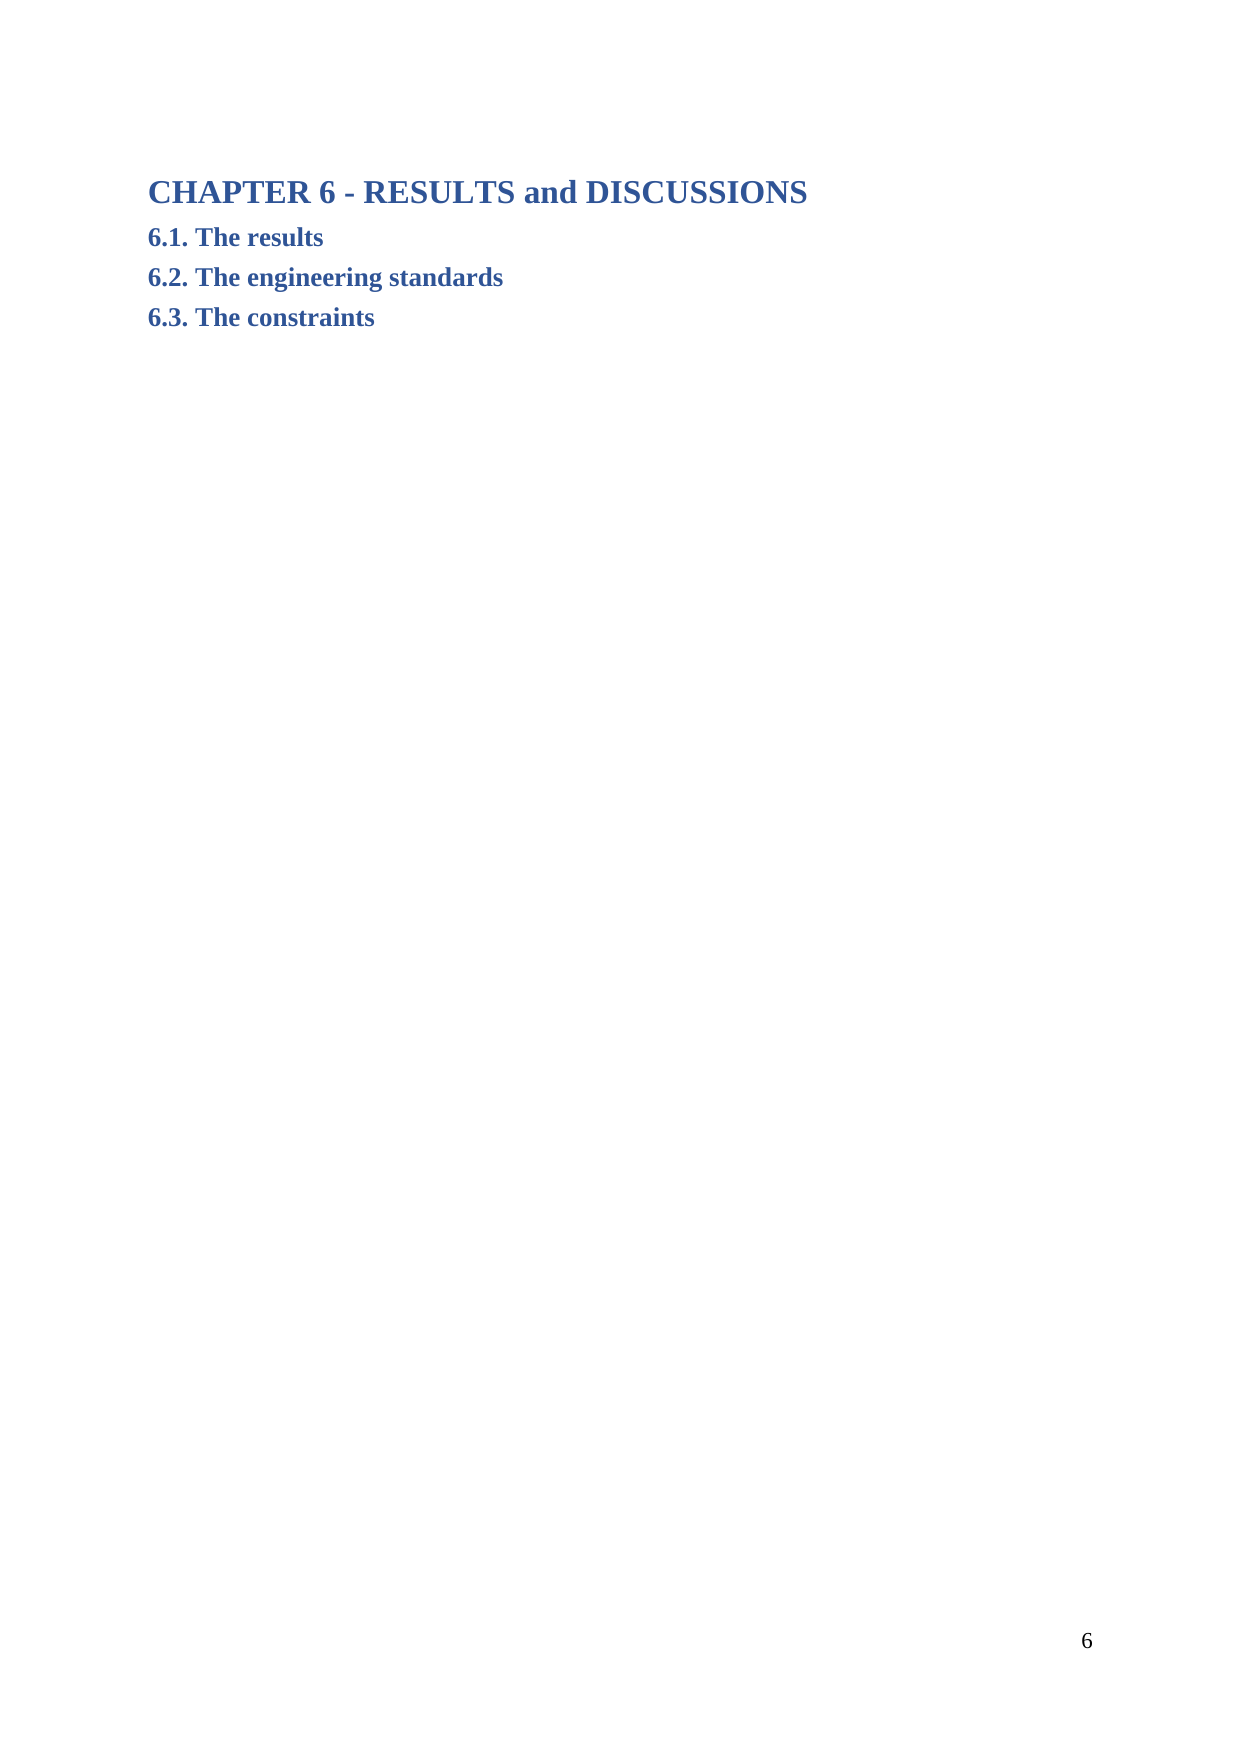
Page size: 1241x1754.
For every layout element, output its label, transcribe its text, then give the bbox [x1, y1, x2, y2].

subtitle 6.3. The constraints [148, 301, 1093, 332]
subtitle 6.2. The engineering standards [148, 261, 1093, 292]
subtitle CHAPTER 6 - RESULTS and DISCUSSIONS [148, 173, 1093, 211]
subtitle 6.1. The results [148, 221, 1093, 252]
